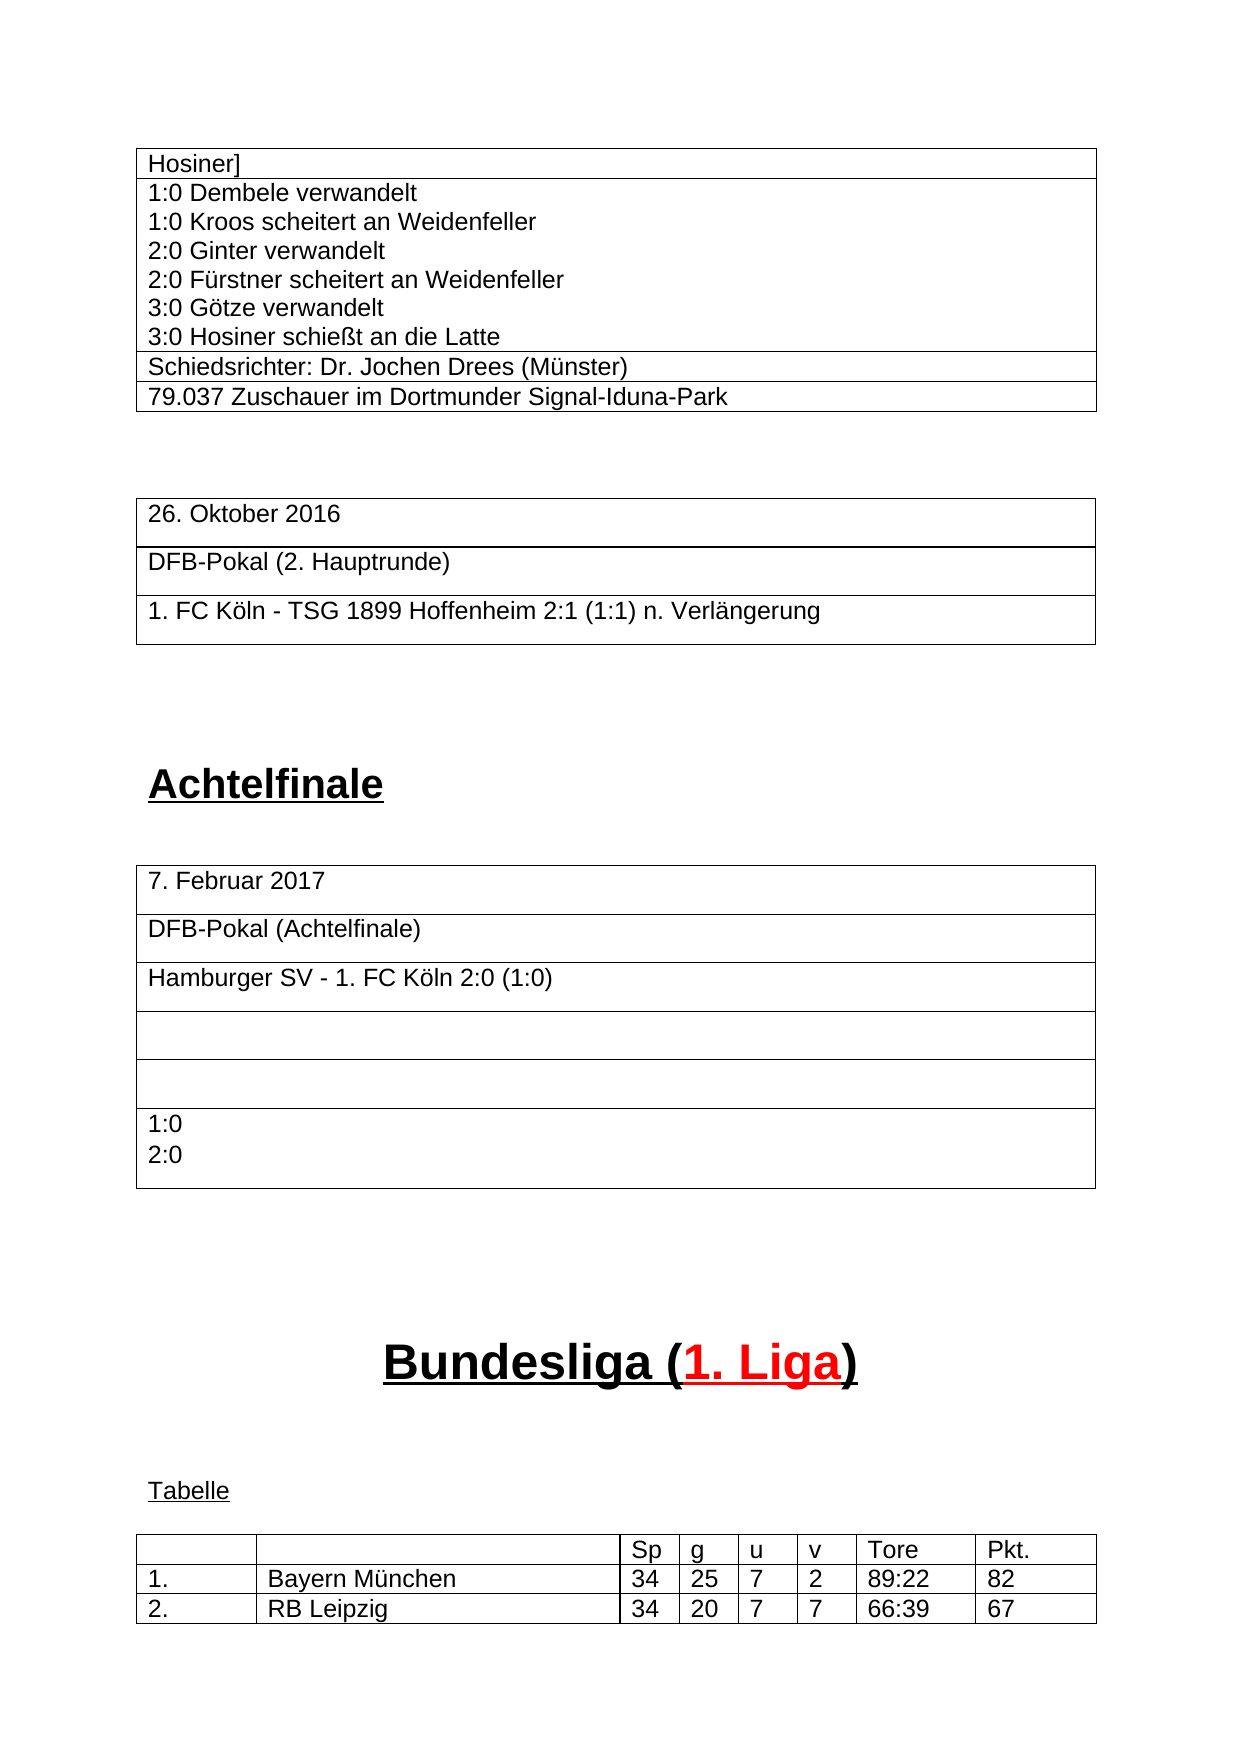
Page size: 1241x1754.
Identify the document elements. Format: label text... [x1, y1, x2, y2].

table_header Pkt. [976, 1535, 1096, 1563]
table_cell 20 [680, 1594, 738, 1623]
table_cell DFB-Pokal (Achtelfinale) [137, 915, 1095, 962]
table_cell 67 [976, 1594, 1096, 1623]
text Tabelle [148, 1476, 1093, 1505]
table_cell 66:39 [857, 1594, 975, 1623]
text Achtelfinale [148, 759, 1093, 807]
table_header v [798, 1535, 856, 1563]
table_cell DFB-Pokal (2. Hauptrunde) [137, 548, 1095, 595]
table_cell 34 [621, 1594, 679, 1623]
table_cell RB Leipzig [257, 1594, 619, 1623]
table_cell 7 [739, 1594, 797, 1623]
table_cell 34 [621, 1565, 679, 1593]
table_header 7. Februar 2017 [137, 866, 1095, 913]
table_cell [137, 149, 1096, 177]
table_cell 79.037 Zuschauer im Dortmunder Signal-Iduna-Park [137, 382, 1096, 411]
table_cell 1:0 2:0 [137, 1109, 1095, 1188]
table_cell 1:0 Dembele verwandelt 1:0 Kroos scheitert an Weidenfeller 2:0 Ginter verwandelt 2:0 Fürstner scheitert an Weidenfeller 3:0 Götze verwandelt 3:0 Hosiner schießt an die Latte [137, 179, 1096, 351]
table_cell Bayern München [257, 1565, 619, 1593]
table_cell 25 [680, 1565, 738, 1593]
table_cell 7 [798, 1594, 856, 1623]
table_header Sp [621, 1535, 679, 1563]
table_header 26. Oktober 2016 [137, 499, 1095, 546]
table_cell [137, 1012, 1095, 1059]
table_header [257, 1535, 619, 1563]
table_cell 82 [976, 1565, 1096, 1593]
table_cell 1. FC Köln - TSG 1899 Hoffenheim 2:1 (1:1) n. Verlängerung [137, 596, 1095, 643]
table_cell 7 [739, 1565, 797, 1593]
table_cell 1. [137, 1565, 256, 1593]
text Bundesliga (1. Liga) [148, 1332, 1093, 1390]
table_cell 2 [798, 1565, 856, 1593]
table_cell Hamburger SV - 1. FC Köln 2:0 (1:0) [137, 963, 1095, 1011]
table_header g [680, 1535, 738, 1563]
table_header [137, 1535, 256, 1563]
table_cell Schiedsrichter: Dr. Jochen Drees (Münster) [137, 352, 1096, 381]
table_cell [137, 1060, 1095, 1108]
table_cell 2. [137, 1594, 256, 1623]
table_header Tore [857, 1535, 975, 1563]
table_header u [739, 1535, 797, 1563]
table_cell 89:22 [857, 1565, 975, 1593]
